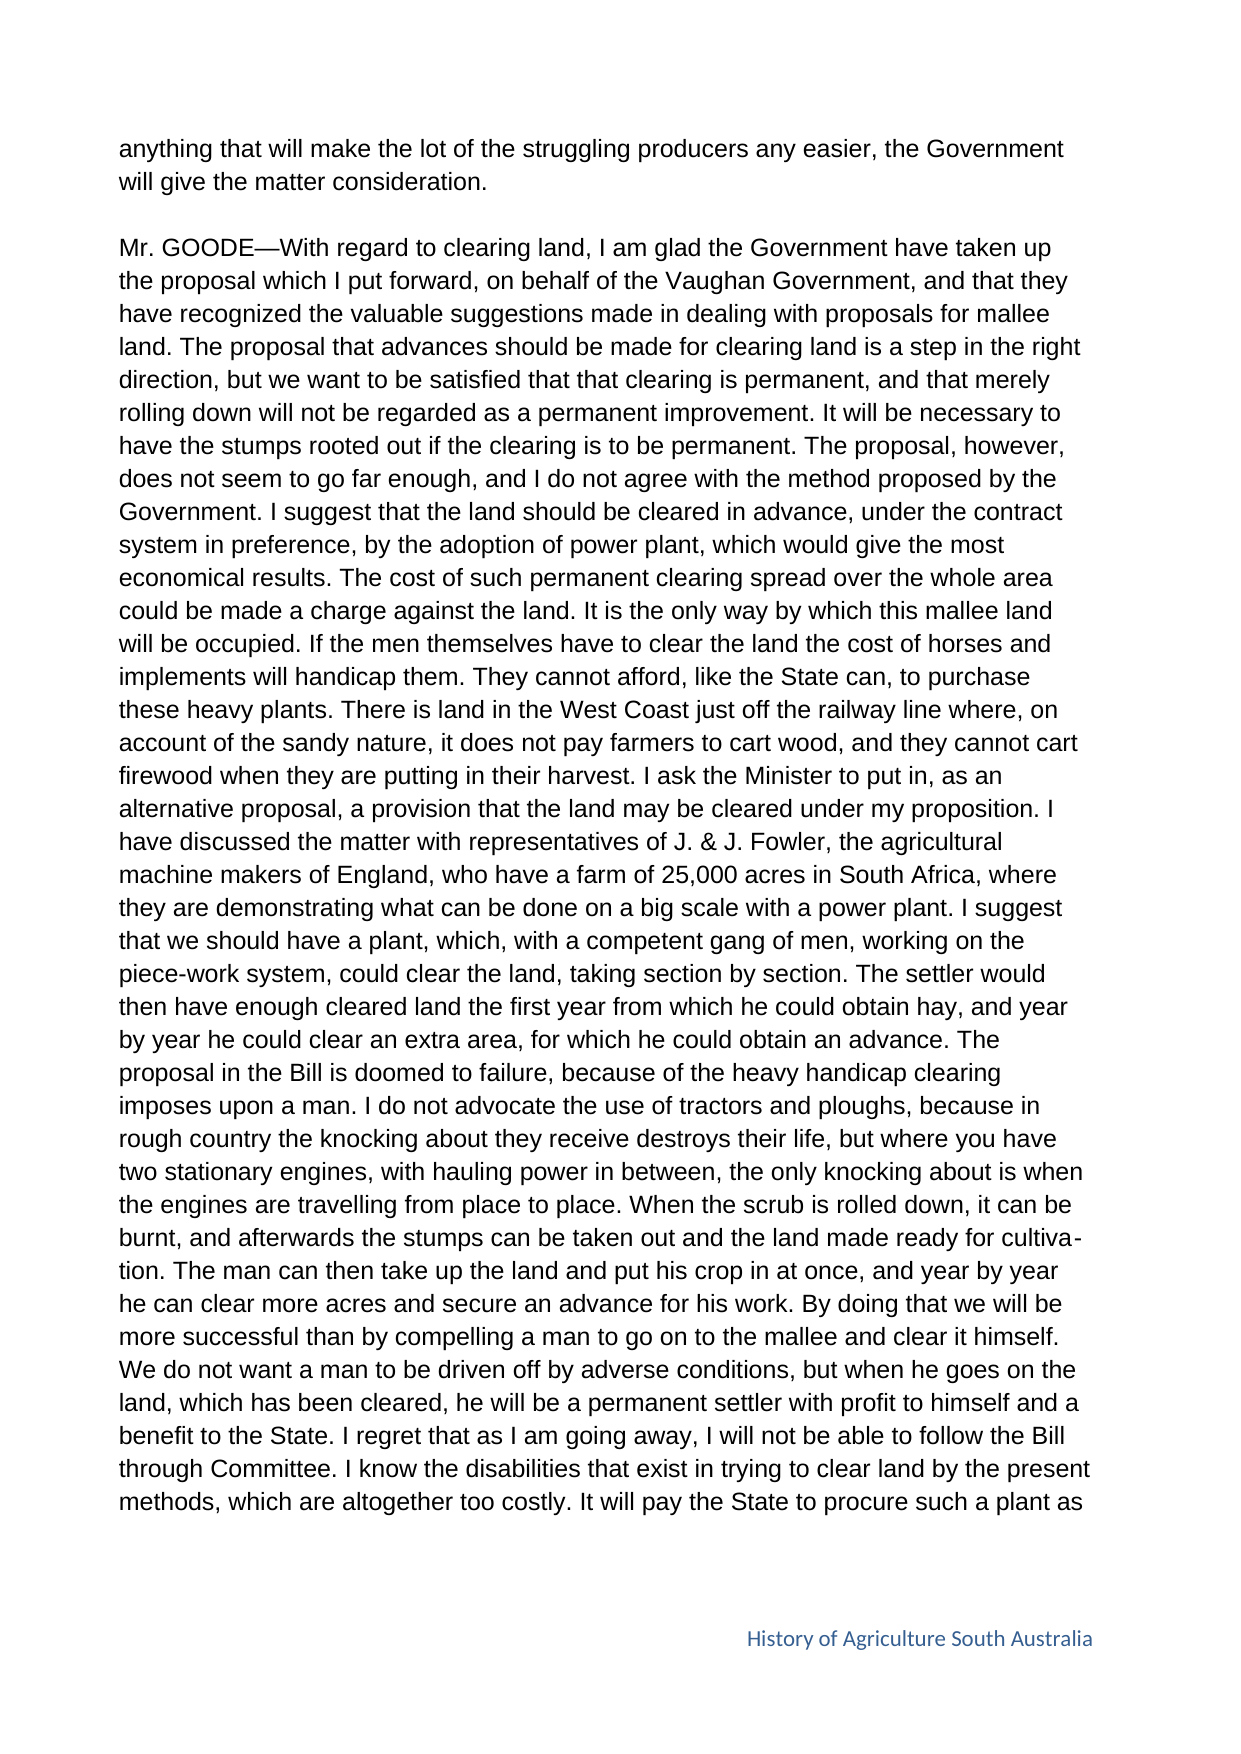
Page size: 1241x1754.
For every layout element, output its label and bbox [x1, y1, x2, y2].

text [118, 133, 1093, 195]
text [118, 233, 1093, 1516]
